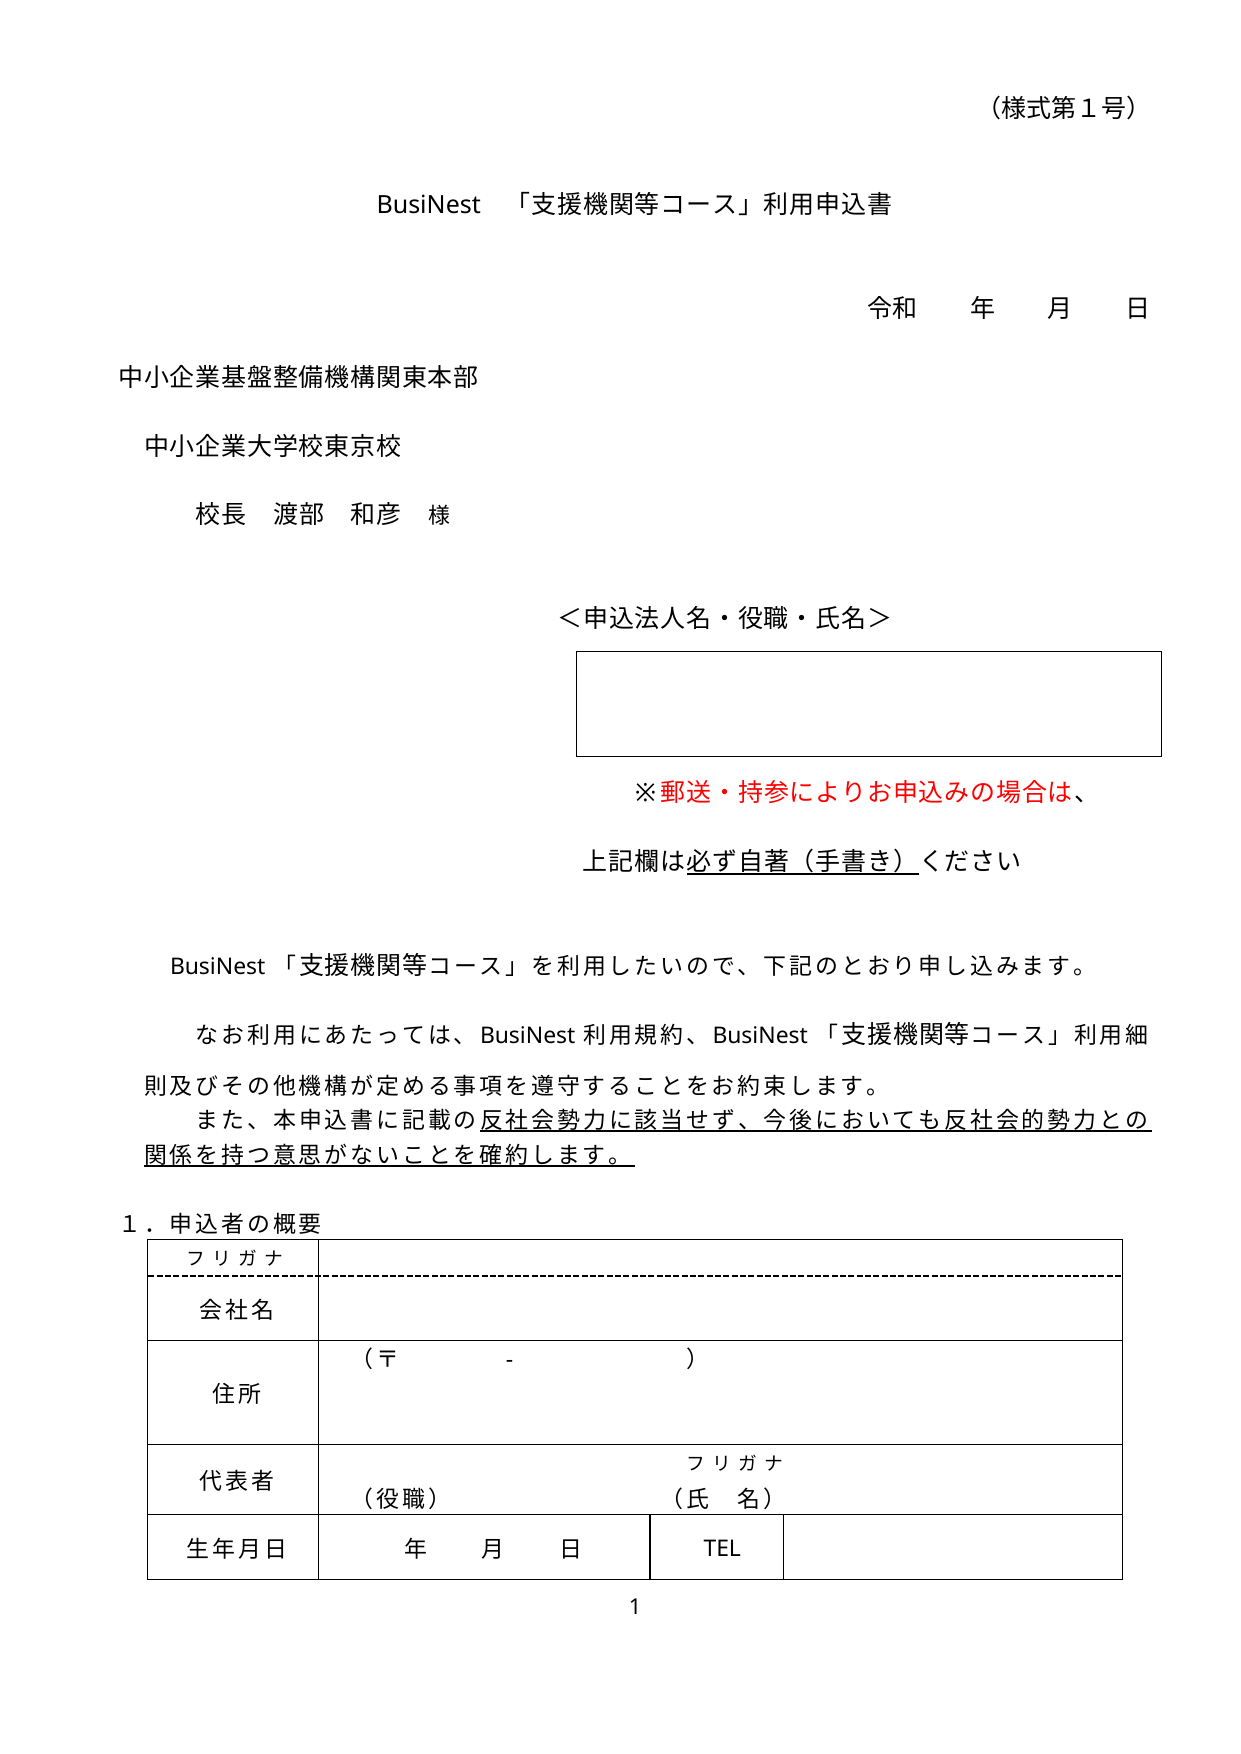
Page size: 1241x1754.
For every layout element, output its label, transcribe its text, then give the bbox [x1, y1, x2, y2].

text BusiNest「支援機関等コース」を利用したいので、下記のとおり申し込みます。 [118, 929, 1151, 998]
table_cell 住所 [148, 1341, 318, 1444]
text BusiNest「支援機関等コース」利用申込書 [118, 168, 1151, 237]
text 中小企業大学校東京校 [118, 410, 1151, 479]
text また、本申込書に記載の反社会勢力に該当せず、今後においても反社会的勢力との関係を持つ意思がないことを確約します。 [144, 1101, 1151, 1170]
text ※郵送・持参によりお申込みの場合は、 [118, 757, 1151, 826]
table_cell 年 月 日 [319, 1515, 649, 1579]
table_cell （〒 - ） [319, 1341, 1122, 1444]
text 中小企業基盤整備機構関東本部 [118, 341, 1151, 410]
text 上記欄は必ず自著（手書き）ください [118, 826, 1151, 894]
table_header [319, 1240, 1122, 1275]
table_cell 生年月日 [148, 1515, 318, 1579]
text ＜申込法人名・役職・氏名＞ [118, 582, 1151, 651]
table_cell TEL [651, 1515, 783, 1579]
text １．申込者の概要 [118, 1205, 1151, 1239]
table_cell 会社名 [148, 1275, 318, 1340]
text なお利用にあたっては、BusiNest利用規約、BusiNest「支援機関等コース」利用細則及びその他機構が定める事項を遵守することをお約束します。 [144, 998, 1151, 1101]
table_header [577, 652, 1161, 756]
text 令和 年 月 日 [118, 272, 1151, 341]
table_header フリガナ [148, 1240, 318, 1275]
table_cell [319, 1275, 1122, 1340]
text 校長 渡部 和彦 様 [118, 479, 1151, 548]
table_cell [784, 1515, 1122, 1579]
table_cell フリガナ （役職） （氏 名） [319, 1445, 1122, 1514]
table_cell 代表者 [148, 1445, 318, 1514]
